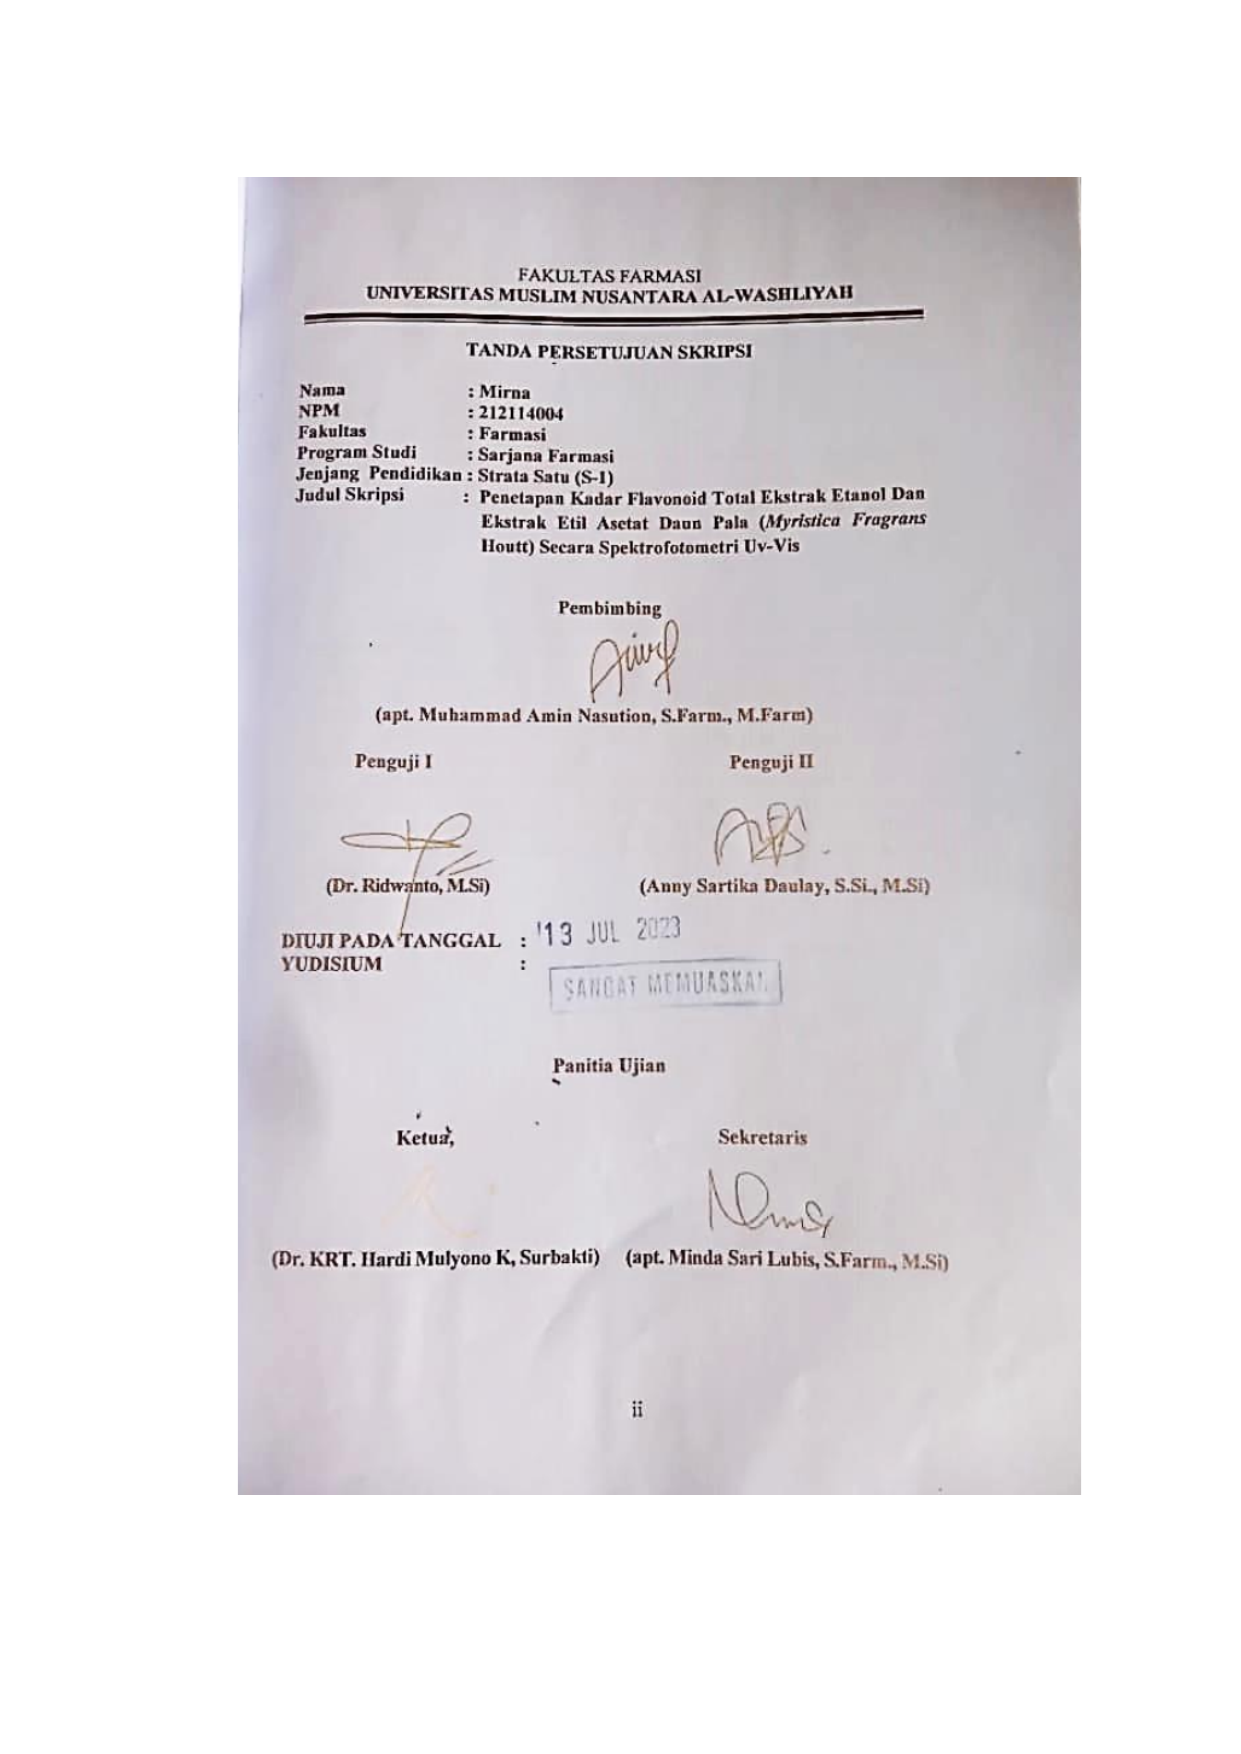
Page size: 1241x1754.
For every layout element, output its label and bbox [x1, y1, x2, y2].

picture [237, 177, 1082, 1493]
